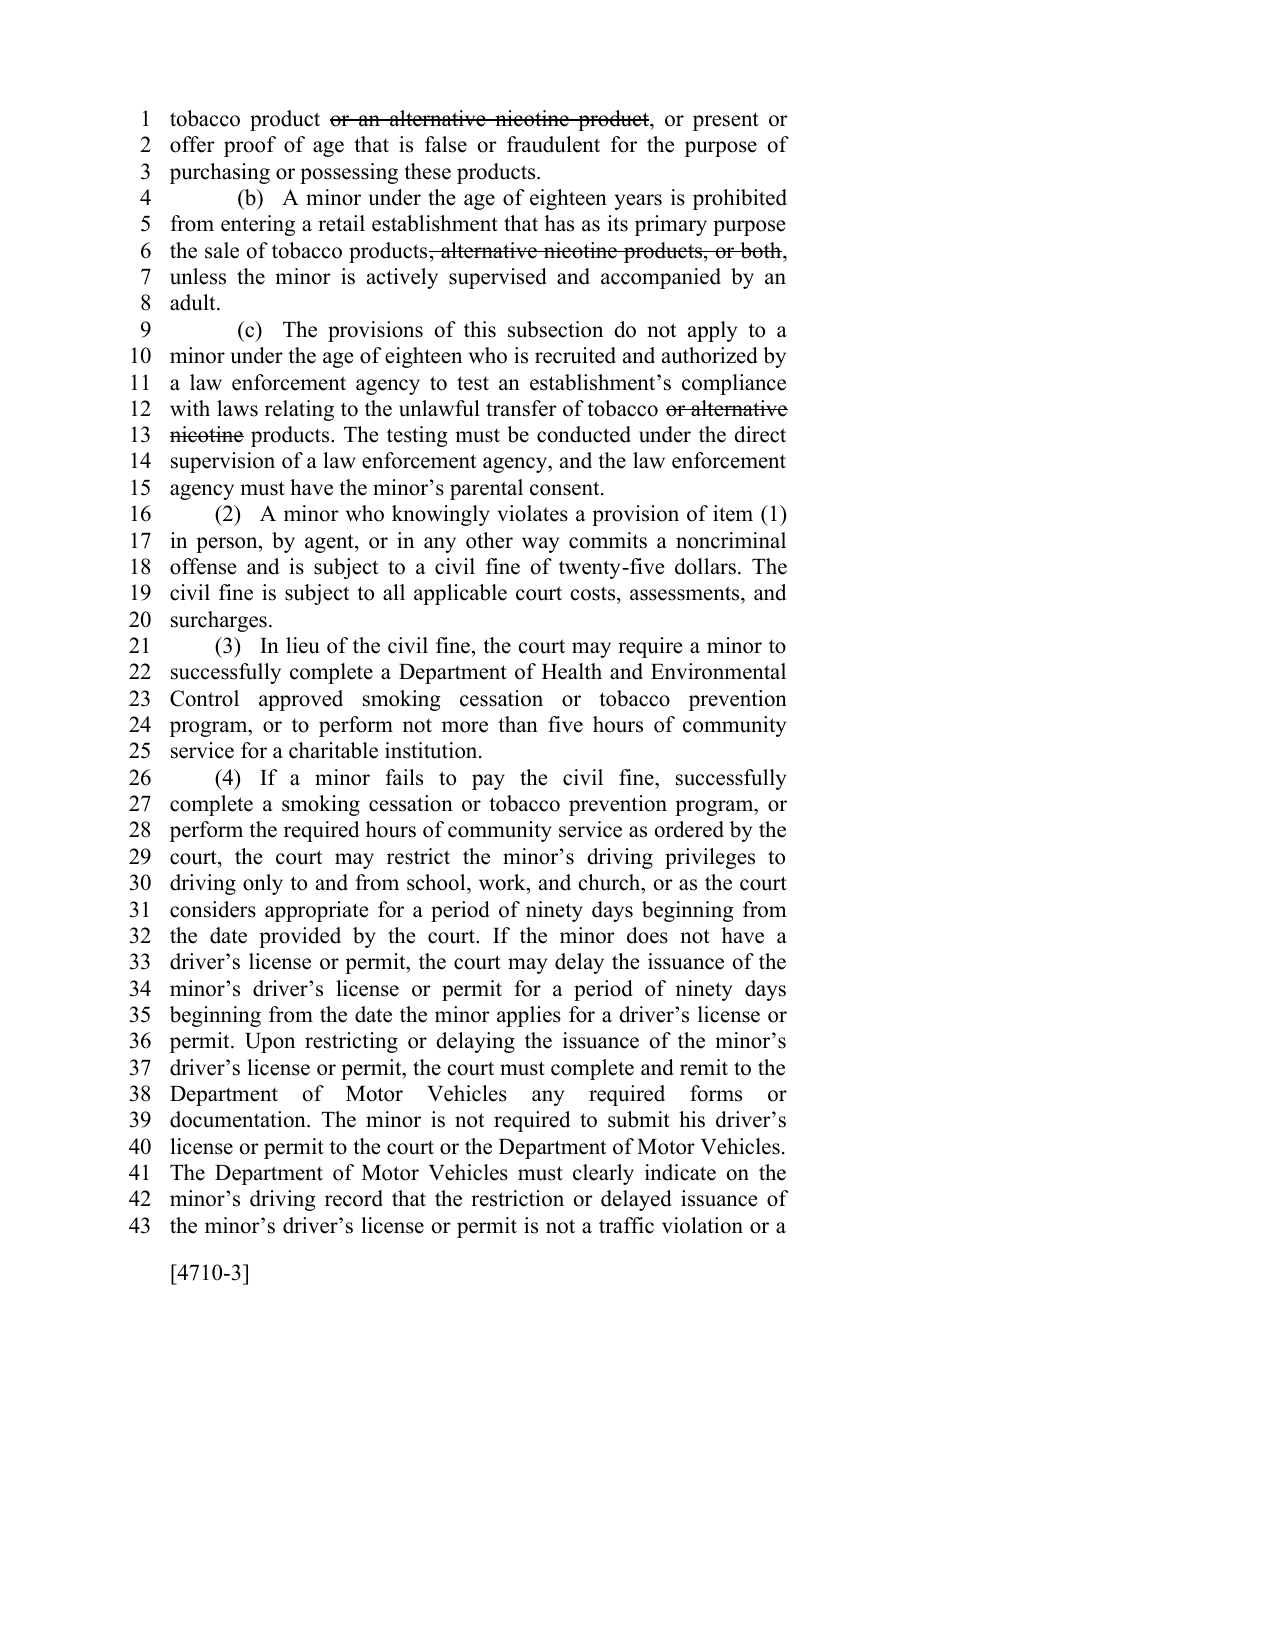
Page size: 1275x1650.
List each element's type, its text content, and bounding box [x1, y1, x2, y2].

text (b) A minor under the age of eighteen years is prohibited from entering a retail establishment that has as its primary purpose the sale of tobacco products, alternative nicotine products, or both, unless the minor is actively supervised and accompanied by an adult. [169, 184, 787, 316]
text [169, 764, 787, 1238]
text (c) The provisions of this subsection do not apply to a minor under the age of eighteen who is recruited and authorized by a law enforcement agency to test an establishment’s compliance with laws relating to the unlawful transfer of tobacco or alternative nicotine products. The testing must be conducted under the direct supervision of a law enforcement agency, and the law enforcement agency must have the minor’s parental consent. [169, 316, 787, 500]
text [169, 105, 787, 184]
text (2) A minor who knowingly violates a provision of item (1) in person, by agent, or in any other way commits a noncriminal offense and is subject to a civil fine of twenty-five dollars. The civil fine is subject to all applicable court costs, assessments, and surcharges. [169, 500, 787, 632]
text (3) In lieu of the civil fine, the court may require a minor to successfully complete a Department of Health and Environmental Control approved smoking cessation or tobacco prevention program, or to perform not more than five hours of community service for a charitable institution. [169, 632, 787, 764]
